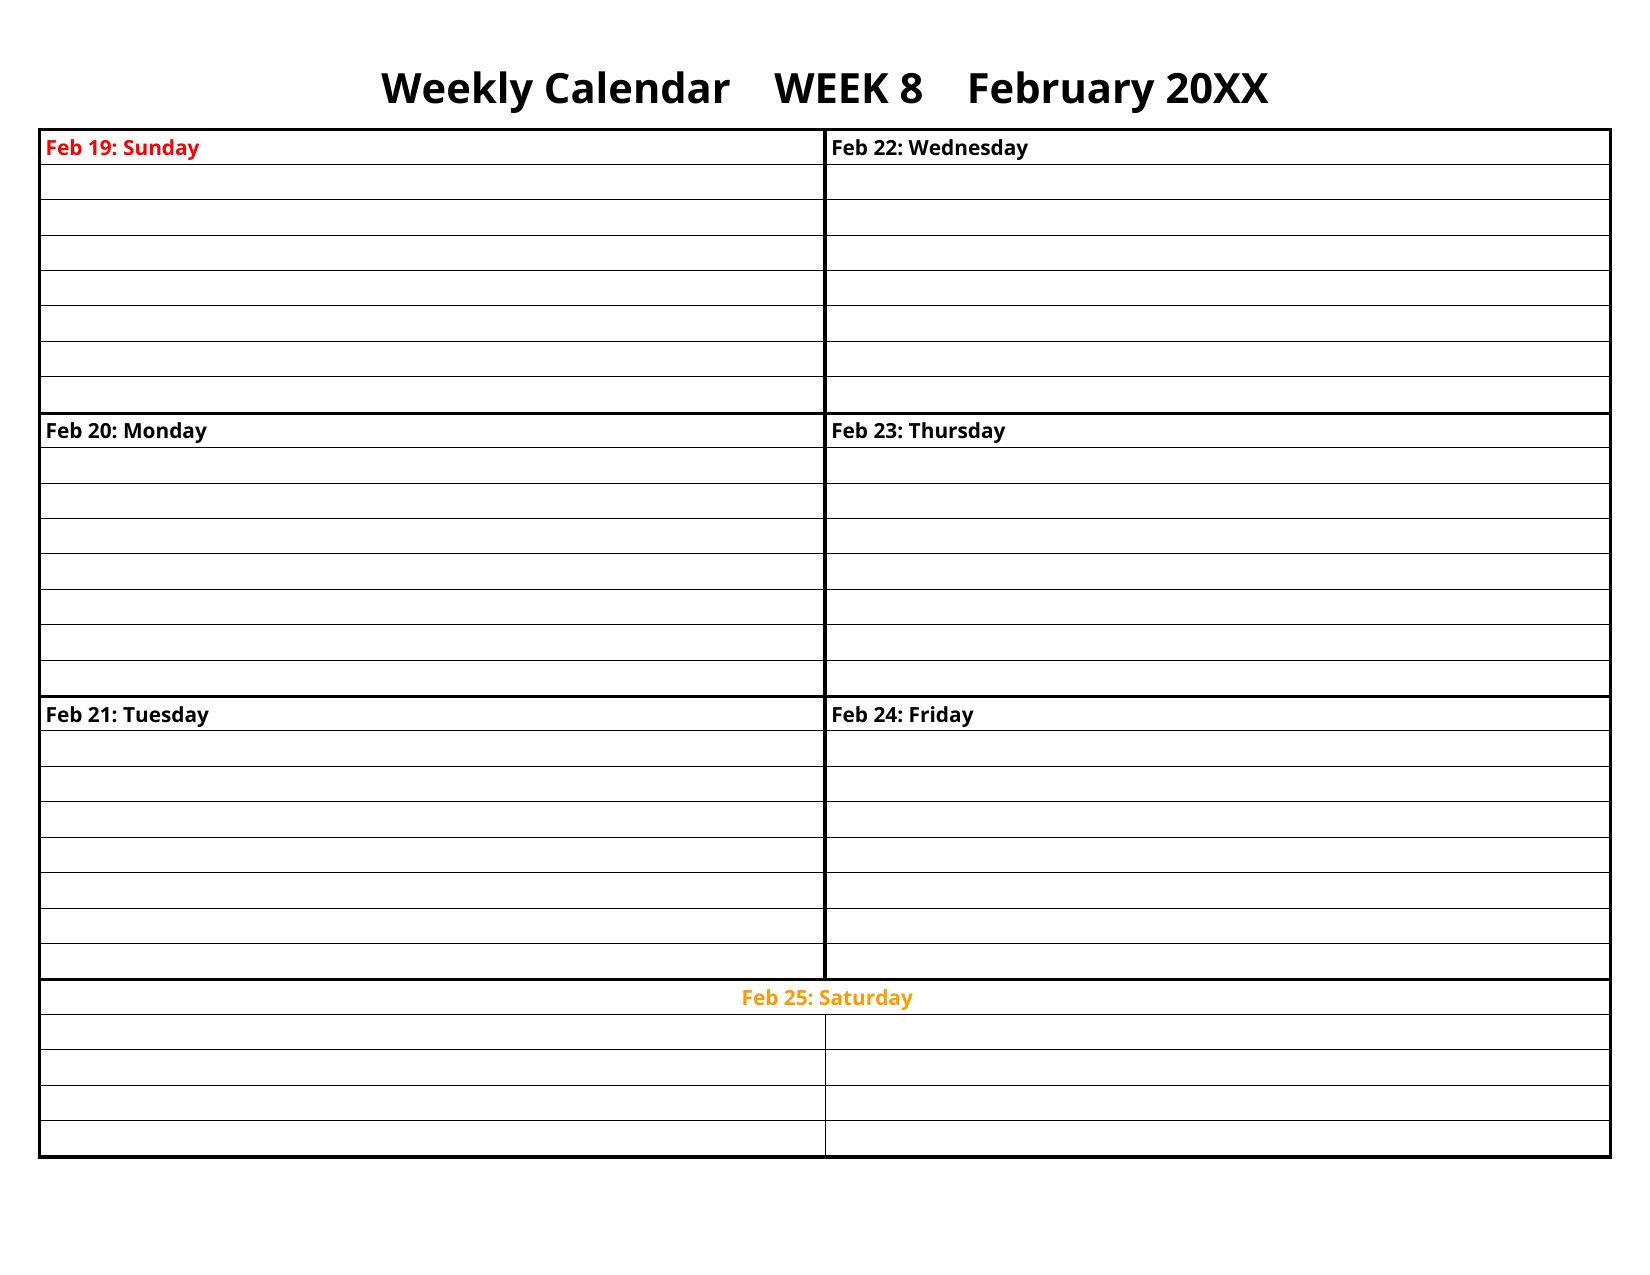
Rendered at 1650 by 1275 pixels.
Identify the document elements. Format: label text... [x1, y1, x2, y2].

table_cell [41, 519, 823, 553]
table_cell [41, 590, 823, 624]
table_cell [41, 1015, 825, 1049]
table_cell [41, 377, 823, 412]
table_cell [827, 236, 1609, 270]
table_cell [41, 200, 823, 234]
table_cell [827, 838, 1609, 872]
table_cell [827, 731, 1609, 766]
table_cell [41, 731, 823, 766]
table_cell [827, 448, 1609, 482]
table_cell [41, 165, 823, 199]
table_cell [41, 873, 823, 907]
table_cell [41, 342, 823, 376]
table_cell Feb 25: Saturday [41, 981, 1609, 1014]
table_cell [827, 802, 1609, 837]
table_cell [827, 661, 1609, 695]
table_cell [41, 802, 823, 837]
table_header Feb 19: Sunday [41, 131, 823, 164]
table_cell Feb 20: Monday [41, 415, 823, 447]
table_cell [827, 767, 1609, 801]
table_cell [827, 165, 1609, 199]
table_cell [827, 519, 1609, 553]
table_cell [826, 1086, 1609, 1120]
table_cell [41, 236, 823, 270]
table_cell [41, 306, 823, 341]
table_cell [827, 590, 1609, 624]
table_cell Feb 23: Thursday [827, 415, 1609, 447]
table_cell [826, 1121, 1609, 1155]
table_cell [827, 200, 1609, 234]
table_cell [41, 554, 823, 589]
table_cell [827, 909, 1609, 943]
table_cell [827, 944, 1609, 978]
table_cell [827, 377, 1609, 412]
table_cell [41, 1050, 825, 1084]
table_cell [41, 625, 823, 659]
table_cell [827, 306, 1609, 341]
table_cell [41, 838, 823, 872]
table_cell Feb 21: Tuesday [41, 698, 823, 730]
table_cell [41, 909, 823, 943]
table_cell [827, 554, 1609, 589]
table_cell [827, 625, 1609, 659]
table_cell [827, 271, 1609, 305]
table_cell [41, 767, 823, 801]
table_cell [41, 661, 823, 695]
table_cell [41, 1086, 825, 1120]
table_cell [826, 1015, 1609, 1049]
table_cell Feb 24: Friday [827, 698, 1609, 730]
text Weekly Calendar WEEK 8 February 20XX [89, 59, 1561, 116]
table_cell [41, 944, 823, 978]
table_cell [41, 1121, 825, 1155]
table_cell [826, 1050, 1609, 1084]
table_cell [827, 484, 1609, 518]
table_header Feb 22: Wednesday [827, 131, 1609, 164]
table_cell [827, 342, 1609, 376]
table_cell [41, 271, 823, 305]
table_cell [41, 484, 823, 518]
table_cell [41, 448, 823, 482]
table_cell [827, 873, 1609, 907]
